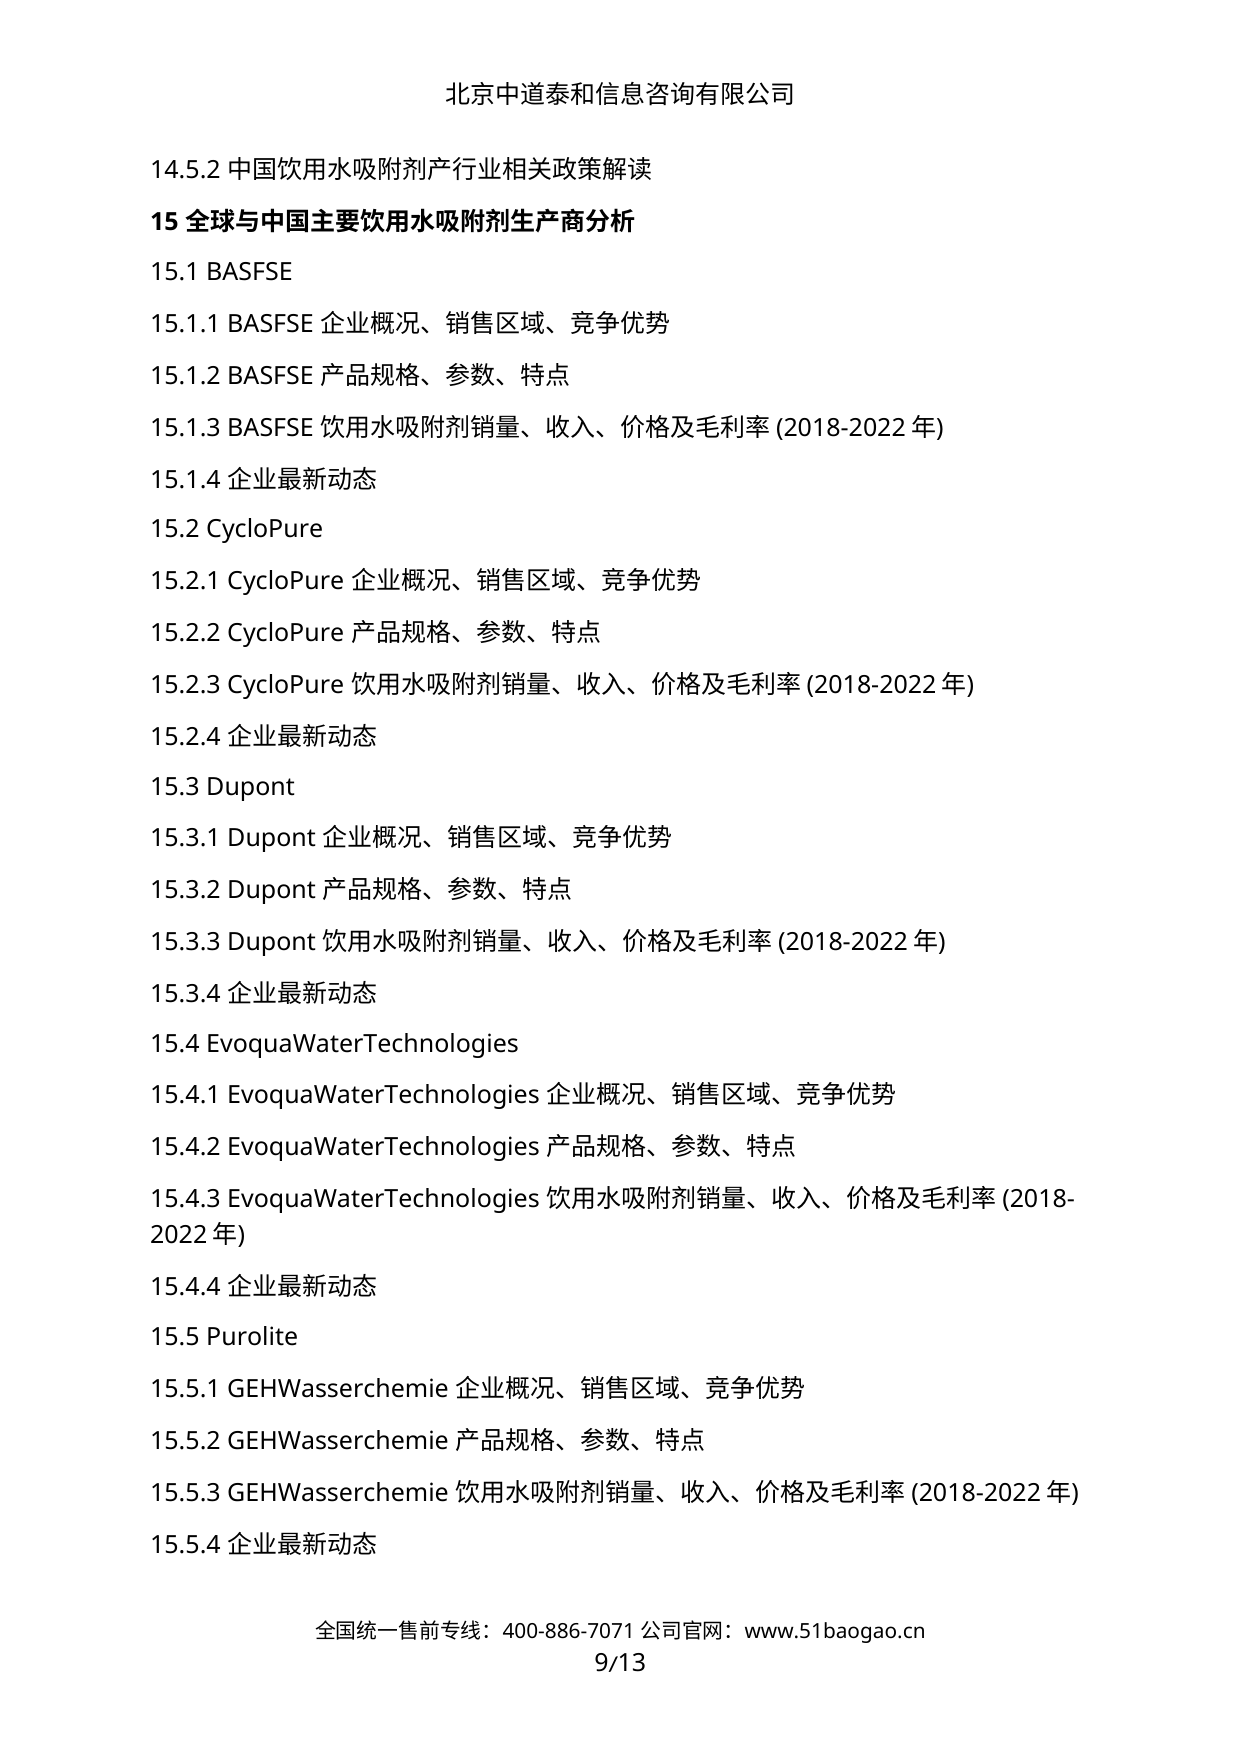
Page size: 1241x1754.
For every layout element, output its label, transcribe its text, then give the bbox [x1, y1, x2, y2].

text 15.4.3 EvoquaWaterTechnologies 饮用水吸附剂销量、收入、价格及毛利率 (2018-2022年) [150, 1179, 1090, 1251]
text 15.5.1 GEHWasserchemie 企业概况、销售区域、竞争优势 [150, 1368, 1090, 1405]
text 15.2 CycloPure [150, 511, 1090, 545]
text 15.1 BASFSE [150, 254, 1090, 288]
text 15.1.4 企业最新动态 [150, 459, 1090, 495]
text 15.2.3 CycloPure 饮用水吸附剂销量、收入、价格及毛利率 (2018-2022年) [150, 664, 1090, 701]
text 15.5.3 GEHWasserchemie 饮用水吸附剂销量、收入、价格及毛利率 (2018-2022年) [150, 1472, 1090, 1508]
text 15.1.1 BASFSE 企业概况、销售区域、竞争优势 [150, 303, 1090, 340]
text 15.5.4 企业最新动态 [150, 1524, 1090, 1560]
text 15.2.2 CycloPure 产品规格、参数、特点 [150, 612, 1090, 649]
text 15.1.3 BASFSE 饮用水吸附剂销量、收入、价格及毛利率 (2018-2022年) [150, 407, 1090, 443]
text 15.3.2 Dupont 产品规格、参数、特点 [150, 870, 1090, 906]
text 15.3.1 Dupont 企业概况、销售区域、竞争优势 [150, 818, 1090, 854]
text 15.4.1 EvoquaWaterTechnologies 企业概况、销售区域、竞争优势 [150, 1075, 1090, 1111]
text 15.3.3 Dupont 饮用水吸附剂销量、收入、价格及毛利率 (2018-2022年) [150, 922, 1090, 958]
text 15.4.2 EvoquaWaterTechnologies 产品规格、参数、特点 [150, 1127, 1090, 1163]
text 15.4.4 企业最新动态 [150, 1267, 1090, 1303]
text 15.2.1 CycloPure 企业概况、销售区域、竞争优势 [150, 561, 1090, 597]
text 15.1.2 BASFSE 产品规格、参数、特点 [150, 355, 1090, 392]
text 15.2.4 企业最新动态 [150, 716, 1090, 752]
text 14.5.2 中国饮用水吸附剂产行业相关政策解读 [150, 150, 1090, 186]
text 15.5.2 GEHWasserchemie 产品规格、参数、特点 [150, 1420, 1090, 1457]
text 15.3 Dupont [150, 768, 1090, 802]
text 15 全球与中国主要饮用水吸附剂生产商分析 [150, 202, 1090, 238]
text 15.4 EvoquaWaterTechnologies [150, 1025, 1090, 1059]
text 15.5 Purolite [150, 1319, 1090, 1353]
text 15.3.4 企业最新动态 [150, 973, 1090, 1010]
